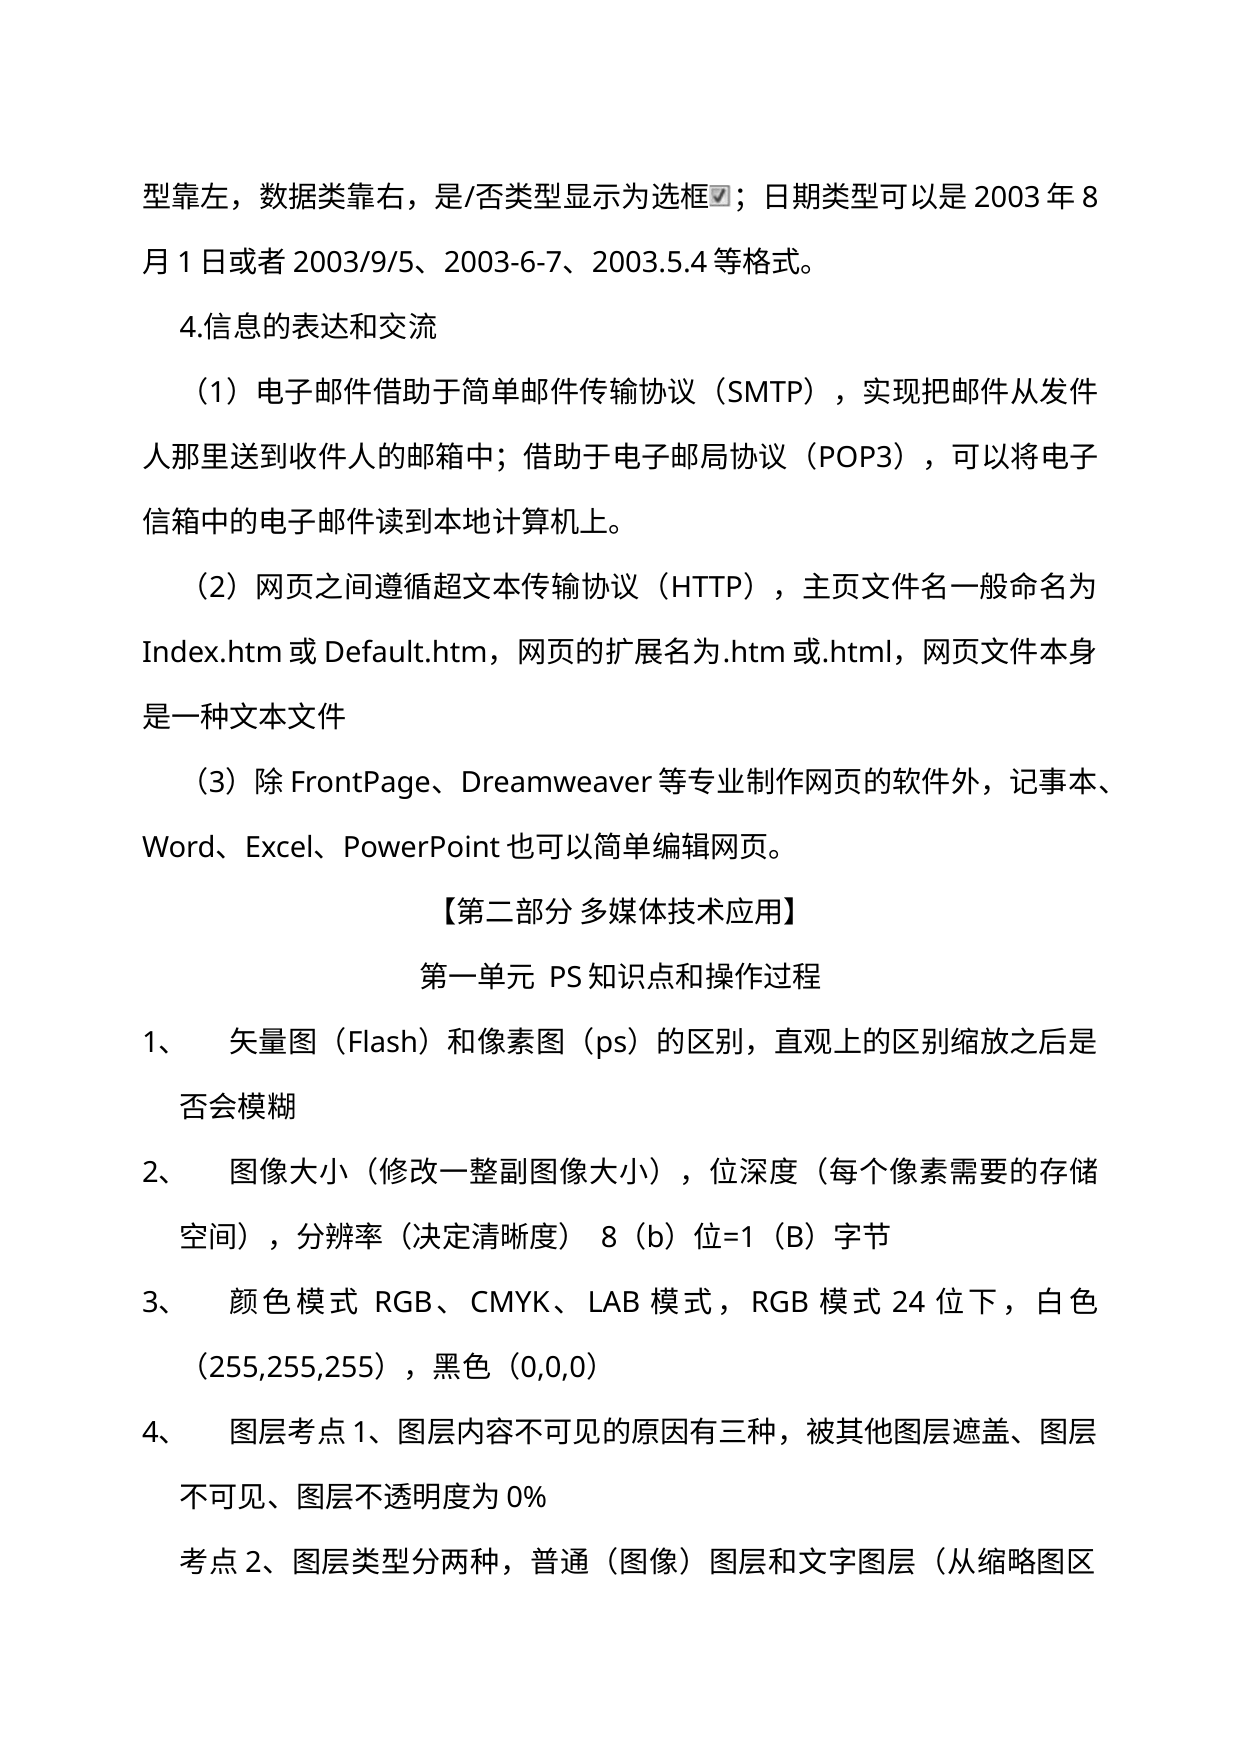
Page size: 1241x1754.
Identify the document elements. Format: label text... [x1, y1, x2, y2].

list 矢量图（Flash）和像素图（ps）的区别，直观上的区别缩放之后是否会模糊 [142, 1007, 1098, 1137]
list 图像大小（修改一整副图像大小），位深度（每个像素需要的存储空间），分辨率（决定清晰度） 8（b）位=1（B）字节 [142, 1137, 1098, 1267]
text （1）电子邮件借助于简单邮件传输协议（SMTP），实现把邮件从发件人那里送到收件人的邮箱中；借助于电子邮局协议（POP3），可以将电子信箱中的电子邮件读到本地计算机上。 [142, 357, 1098, 552]
text 第一单元 PS知识点和操作过程 [142, 942, 1098, 1007]
list 颜色模式 RGB、CMYK、LAB模式，RGB模式24位下，白色（255,255,255），黑色（0,0,0） [142, 1267, 1098, 1397]
text （3）除FrontPage、Dreamweaver等专业制作网页的软件外，记事本、Word、Excel、PowerPoint也可以简单编辑网页。 [142, 747, 1098, 877]
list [179, 1527, 1098, 1592]
text 4.信息的表达和交流 [142, 292, 1098, 357]
text （2）网页之间遵循超文本传输协议（HTTP），主页文件名一般命名为Index.htm或Default.htm，网页的扩展名为.htm或.html，网页文件本身是一种文本文件 [142, 552, 1098, 747]
text 【第二部分 多媒体技术应用】 [142, 877, 1098, 942]
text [142, 162, 1098, 292]
list 图层考点1、图层内容不可见的原因有三种，被其他图层遮盖、图层不可见、图层不透明度为0% [142, 1397, 1098, 1527]
picture [709, 185, 734, 207]
